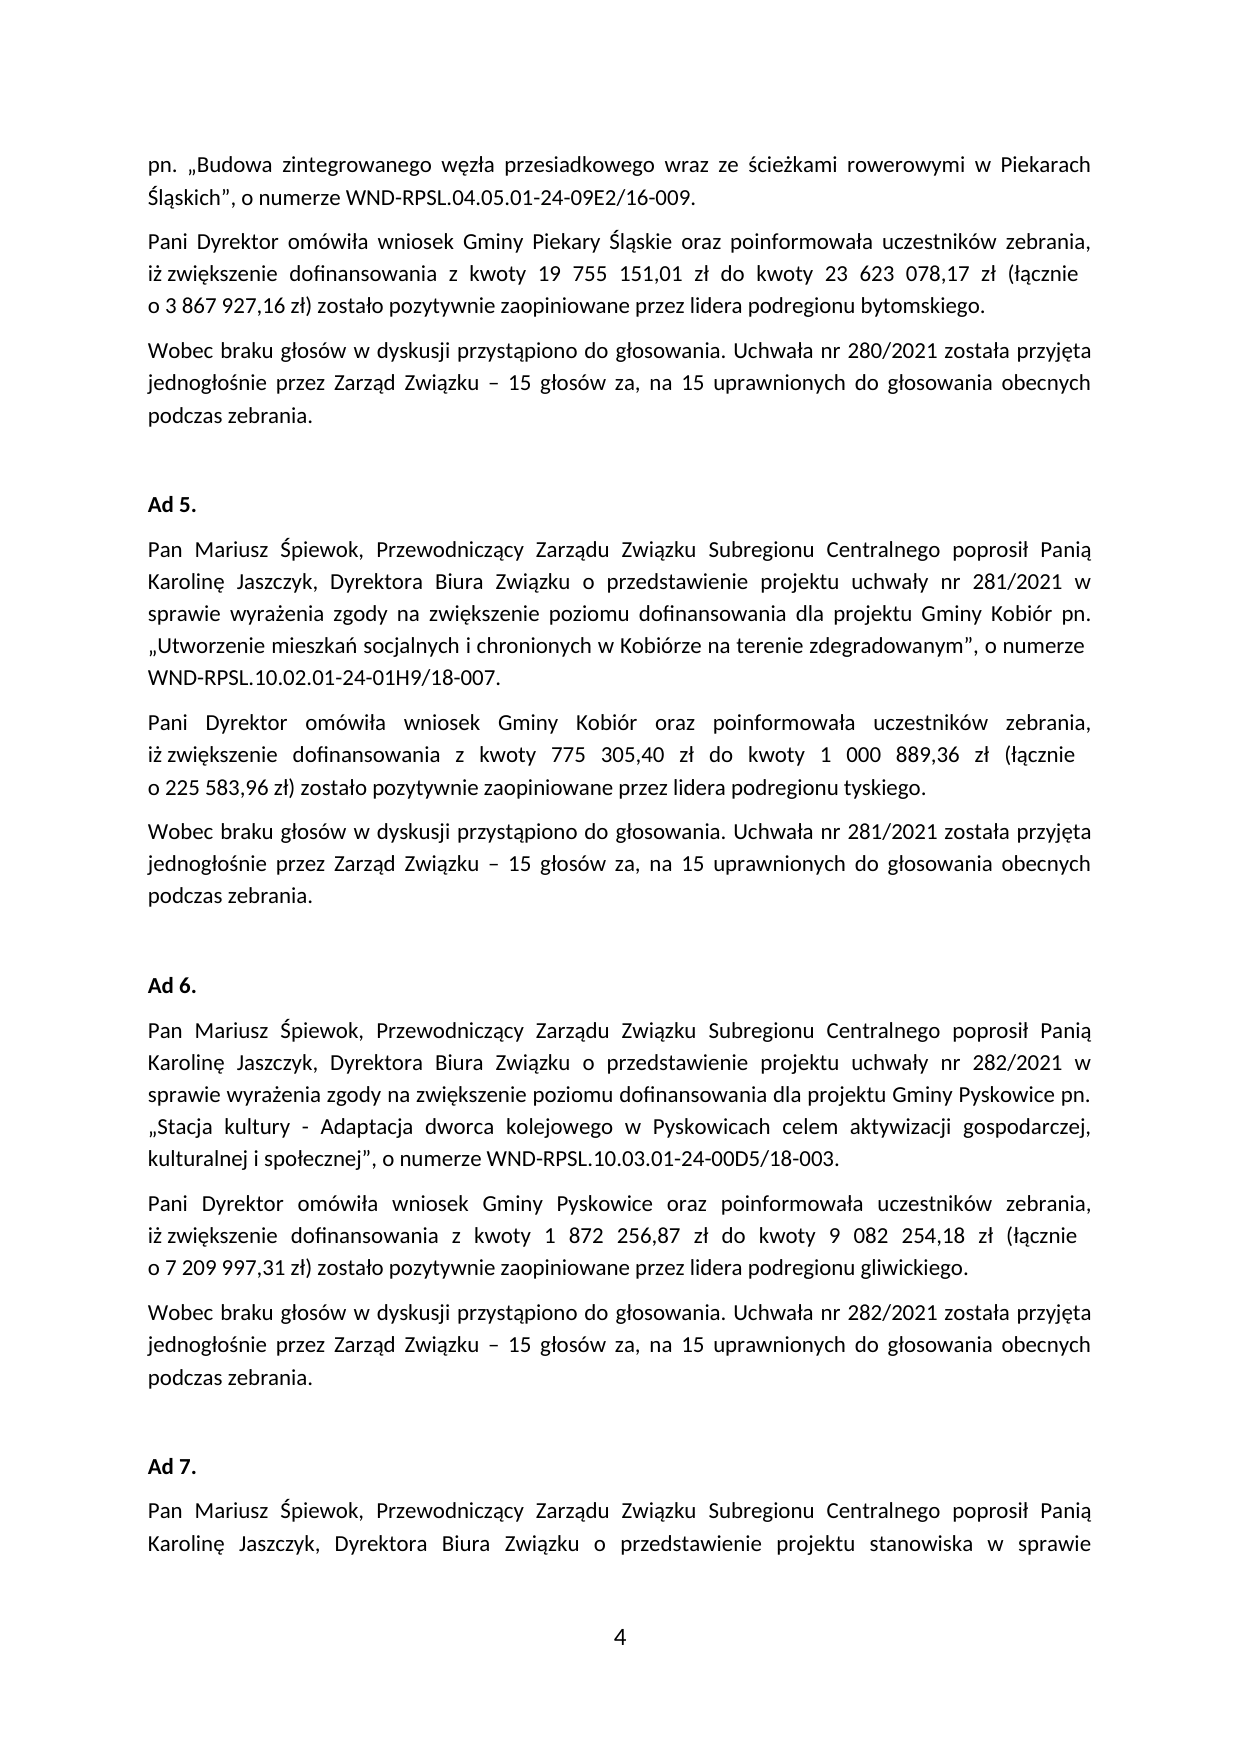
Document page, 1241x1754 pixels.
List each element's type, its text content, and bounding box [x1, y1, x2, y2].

text Ad 7. [148, 1452, 1093, 1480]
text Pani Dyrektor omówiła wniosek Gminy Piekary Śląskie oraz poinformowała uczestników zebrania, iż zwiększenie dofinansowania z kwoty 19 755 151,01 zł do kwoty 23 623 078,17 zł (łącznie o 3 867 927,16 zł) zostało pozytywnie zaopiniowane przez lidera podregionu bytomskiego. [148, 227, 1093, 320]
text Pani Dyrektor omówiła wniosek Gminy Pyskowice oraz poinformowała uczestników zebrania, iż zwiększenie dofinansowania z kwoty 1 872 256,87 zł do kwoty 9 082 254,18 zł (łącznie o 7 209 997,31 zł) zostało pozytywnie zaopiniowane przez lidera podregionu gliwickiego. [148, 1189, 1093, 1282]
text Ad 6. [148, 971, 1093, 999]
text Pani Dyrektor omówiła wniosek Gminy Kobiór oraz poinformowała uczestników zebrania, iż zwiększenie dofinansowania z kwoty 775 305,40 zł do kwoty 1 000 889,36 zł (łącznie o 225 583,96 zł) zostało pozytywnie zaopiniowane przez lidera podregionu tyskiego. [148, 708, 1093, 801]
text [148, 1497, 1093, 1557]
text Pan Mariusz Śpiewok, Przewodniczący Zarządu Związku Subregionu Centralnego poprosił Panią Karolinę Jaszczyk, Dyrektora Biura Związku o przedstawienie projektu uchwały nr 281/2021 w sprawie wyrażenia zgody na zwiększenie poziomu dofinansowania dla projektu Gminy Kobiór pn. „Utworzenie mieszkań socjalnych i chronionych w Kobiórze na terenie zdegradowanym”, o numerze WND-RPSL.10.02.01-24-01H9/18-007. [148, 535, 1093, 692]
text Wobec braku głosów w dyskusji przystąpiono do głosowania. Uchwała nr 280/2021 została przyjęta jednogłośnie przez Zarząd Związku – 15 głosów za, na 15 uprawnionych do głosowania obecnych podczas zebrania. [148, 336, 1093, 429]
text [148, 118, 1093, 211]
text Pan Mariusz Śpiewok, Przewodniczący Zarządu Związku Subregionu Centralnego poprosił Panią Karolinę Jaszczyk, Dyrektora Biura Związku o przedstawienie projektu uchwały nr 282/2021 w sprawie wyrażenia zgody na zwiększenie poziomu dofinansowania dla projektu Gminy Pyskowice pn. „Stacja kultury - Adaptacja dworca kolejowego w Pyskowicach celem aktywizacji gospodarczej, kulturalnej i społecznej”, o numerze WND-RPSL.10.03.01-24-00D5/18-003. [148, 1016, 1093, 1172]
text Ad 5. [148, 490, 1093, 518]
text Wobec braku głosów w dyskusji przystąpiono do głosowania. Uchwała nr 282/2021 została przyjęta jednogłośnie przez Zarząd Związku – 15 głosów za, na 15 uprawnionych do głosowania obecnych podczas zebrania. [148, 1298, 1093, 1391]
text Wobec braku głosów w dyskusji przystąpiono do głosowania. Uchwała nr 281/2021 została przyjęta jednogłośnie przez Zarząd Związku – 15 głosów za, na 15 uprawnionych do głosowania obecnych podczas zebrania. [148, 817, 1093, 910]
